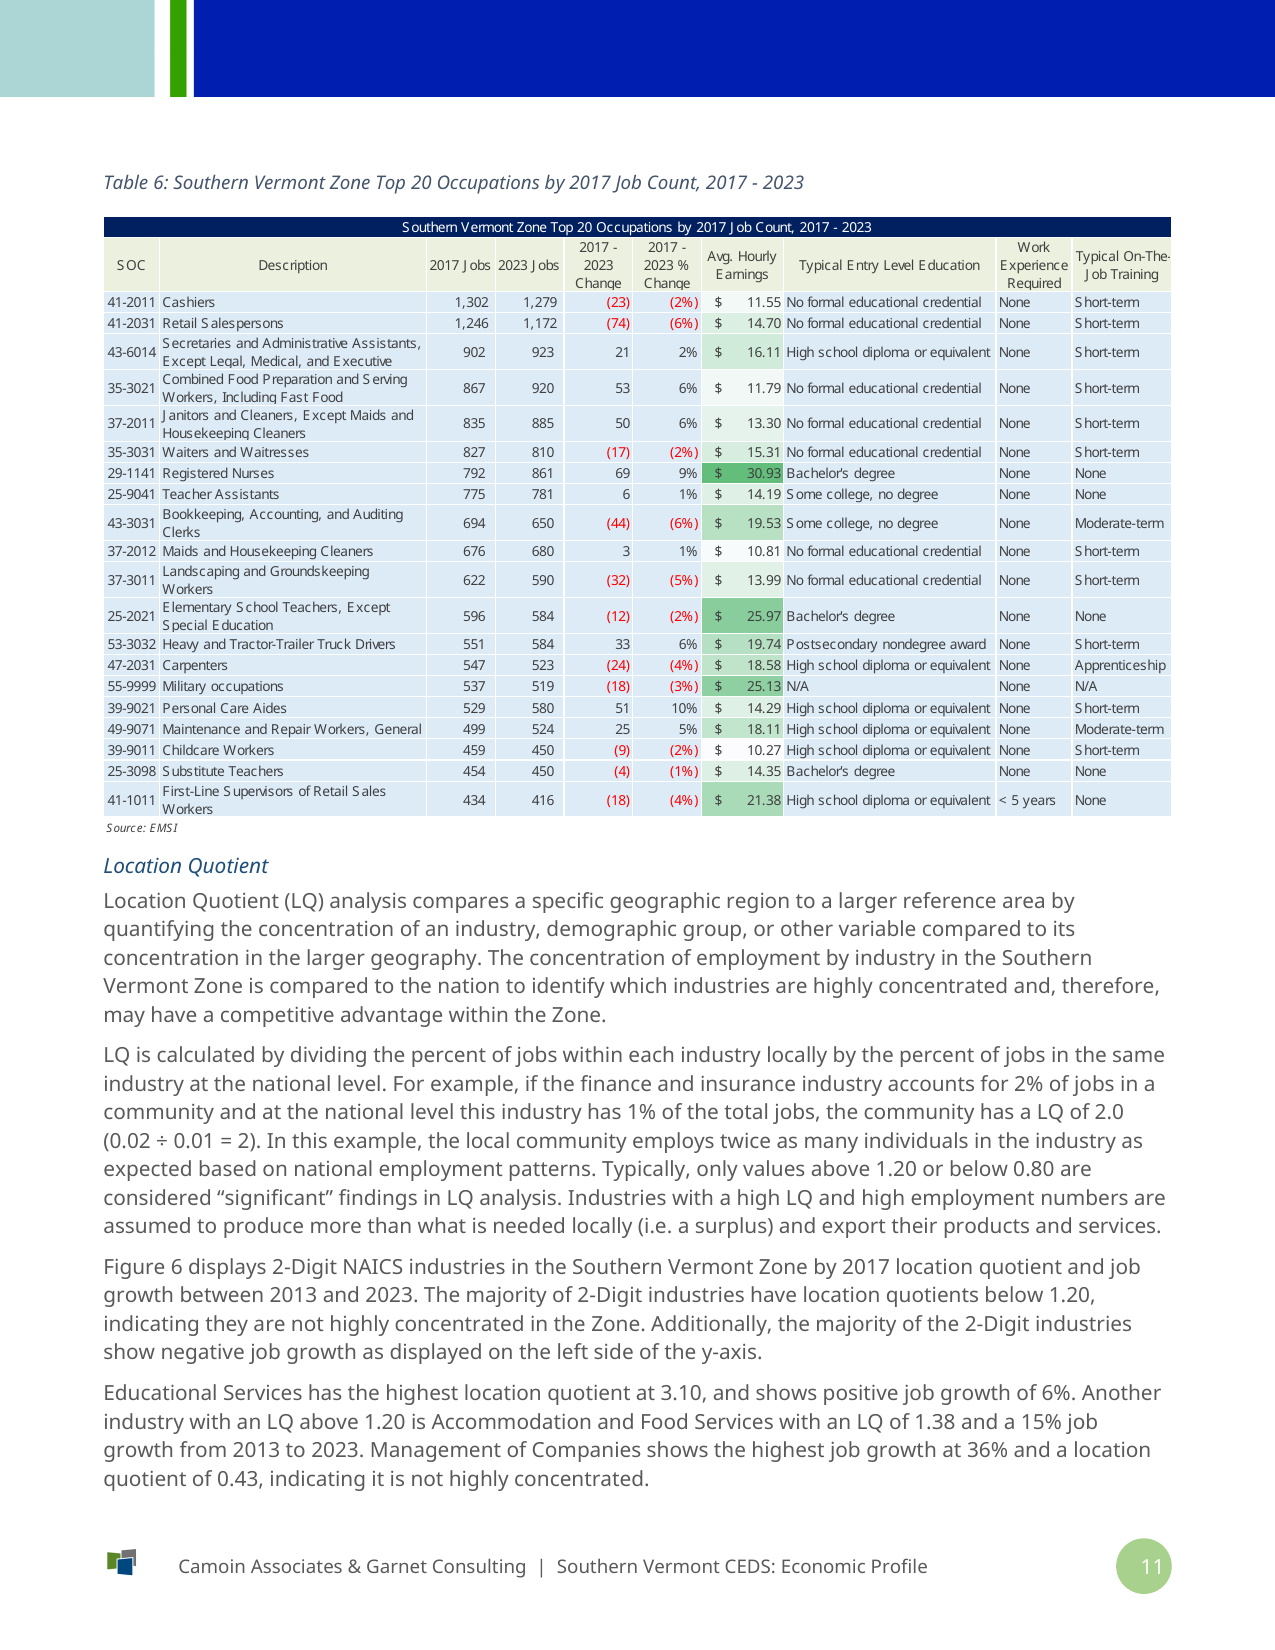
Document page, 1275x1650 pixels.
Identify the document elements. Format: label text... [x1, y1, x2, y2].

text Location Quotient (LQ) analysis compares a specific geographic region to a larger reference area by quantifying the concentration of an industry, demographic group, or other variable compared to its concentration in the larger geography. The concentration of employment by industry in the Southern Vermont Zone is compared to the nation to identify which industries are highly concentrated and, therefore, may have a competitive advantage within the Zone. [103, 886, 1172, 1028]
picture [0, 0, 1275, 97]
subtitle Location Quotient [103, 851, 1172, 880]
text Table 6: Southern Vermont Zone Top 20 Occupations by 2017 Job Count, 2017 - 2023 [103, 169, 1172, 195]
text Educational Services has the highest location quotient at 3.10, and shows positive job growth of 6%. Another industry with an LQ above 1.20 is Accommodation and Food Services with an LQ of 1.38 and a 15% job growth from 2013 to 2023. Management of Companies shows the highest job growth at 36% and a location quotient of 0.43, indicating it is not highly concentrated. [103, 1378, 1172, 1492]
picture [103, 1545, 137, 1579]
text Figure 6 displays 2-Digit NAICS industries in the Southern Vermont Zone by 2017 location quotient and job growth between 2013 and 2023. The majority of 2-Digit industries have location quotients below 1.20, indicating they are not highly concentrated in the Zone. Additionally, the majority of the 2-Digit industries show negative job growth as displayed on the left side of the y-axis. [103, 1252, 1172, 1366]
text LQ is calculated by dividing the percent of jobs within each industry locally by the percent of jobs in the same industry at the national level. For example, if the finance and insurance industry accounts for 2% of jobs in a community and at the national level this industry has 1% of the total jobs, the community has a LQ of 2.0 (0.02 ÷ 0.01 = 2). In this example, the local community employs twice as many individuals in the industry as expected based on national employment patterns. Typically, only values above 1.20 or below 0.80 are considered “significant” findings in LQ analysis. Industries with a high LQ and high employment numbers are assumed to produce more than what is needed locally (i.e. a surplus) and export their products and services. [103, 1041, 1172, 1240]
